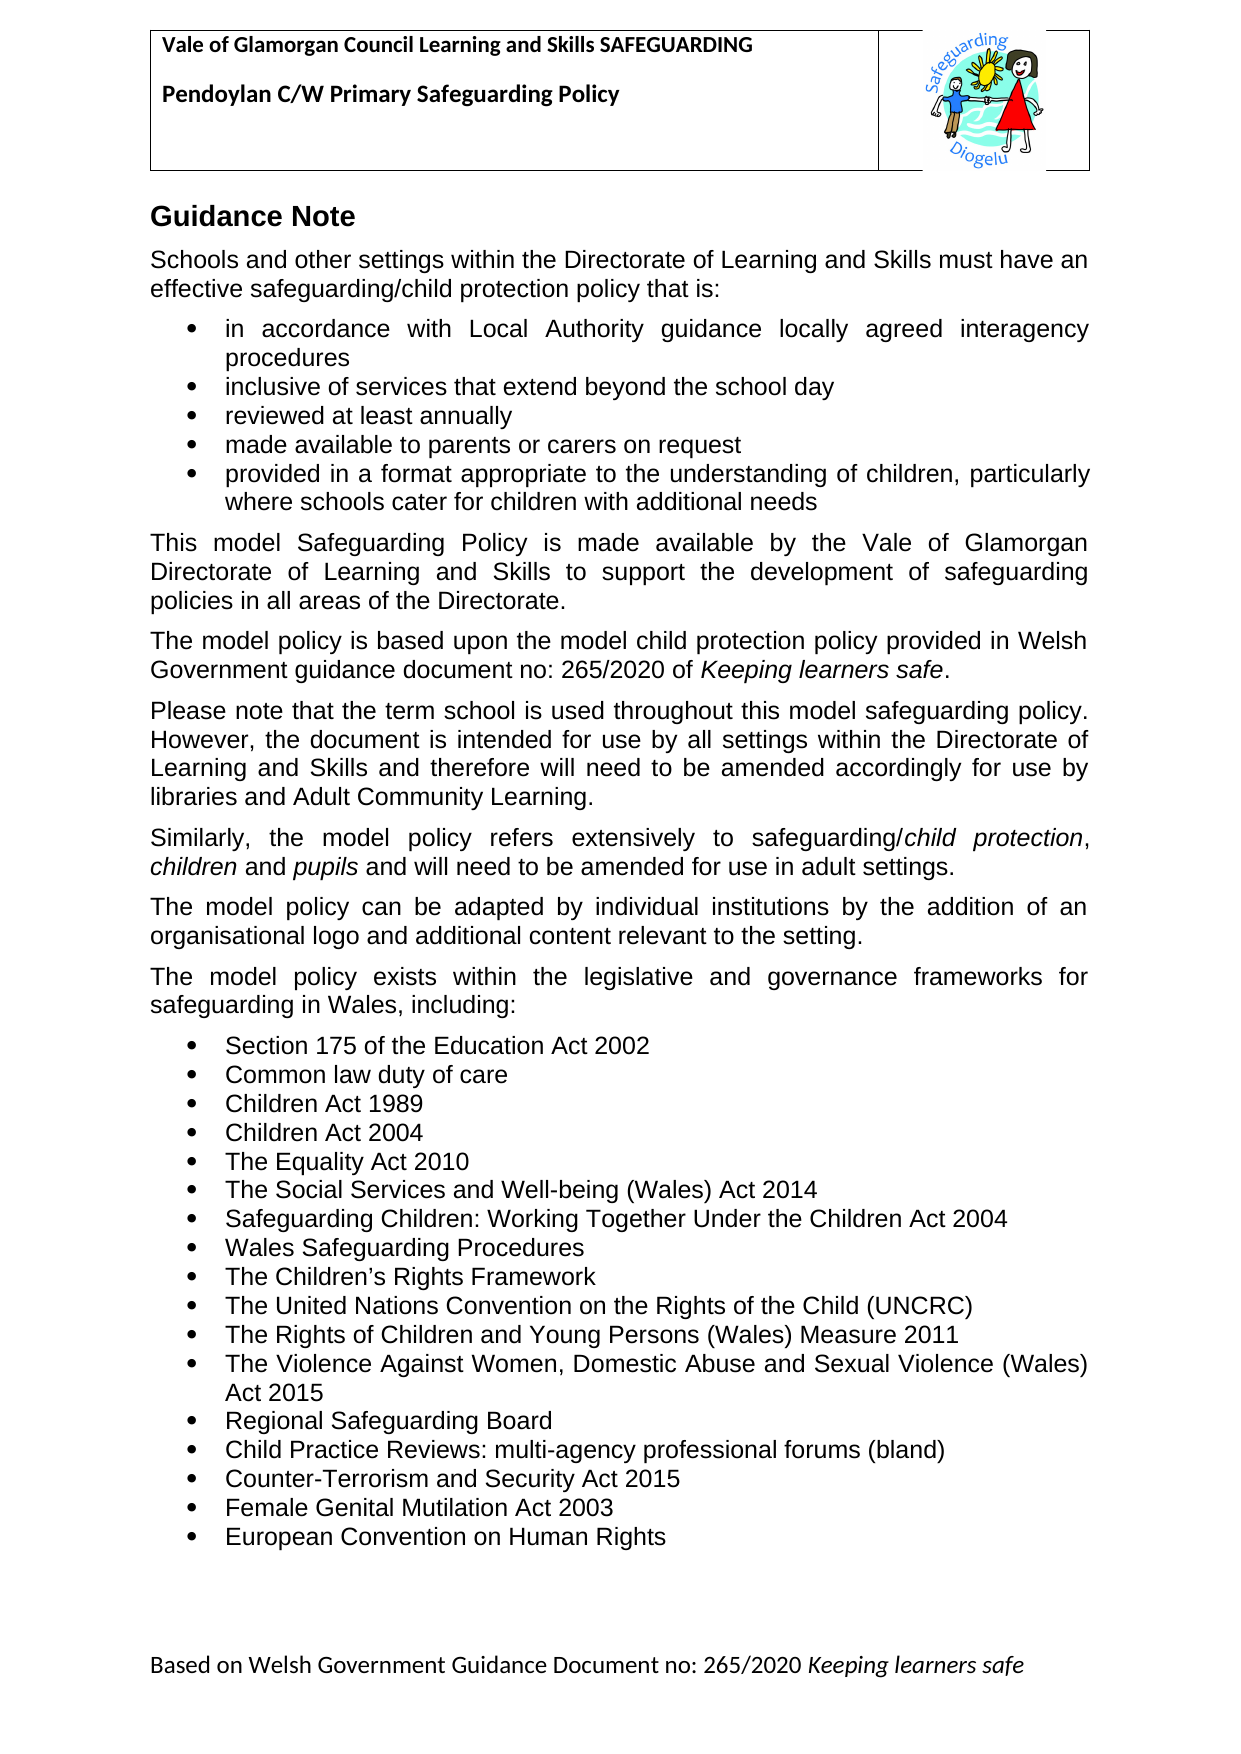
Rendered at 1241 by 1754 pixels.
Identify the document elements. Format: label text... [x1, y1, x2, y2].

text Guidance Note [150, 199, 1090, 233]
list Female Genital Mutilation Act 2003 [187, 1493, 1090, 1522]
list The Social Services and Well-being (Wales) Act 2014 [187, 1176, 1090, 1204]
list Children Act 1989 [187, 1089, 1090, 1118]
list Safeguarding Children: Working Together Under the Children Act 2004 [187, 1204, 1090, 1233]
list The Violence Against Women, Domestic Abuse and Sexual Violence (Wales) Act 2015 [187, 1349, 1090, 1406]
list The Children’s Rights Framework [187, 1262, 1090, 1291]
text This model Safeguarding Policy is made available by the Vale of Glamorgan Directorate of Learning and Skills to support the development of safeguarding policies in all areas of the Directorate. [150, 528, 1090, 614]
list Wales Safeguarding Procedures [187, 1233, 1090, 1262]
list Regional Safeguarding Board [187, 1406, 1090, 1435]
text The model policy can be adapted by individual institutions by the addition of an organisational logo and additional content relevant to the setting. [150, 892, 1090, 950]
text The model policy is based upon the model child protection policy provided in Welsh Government guidance document no: 265/2020 of Keeping learners safe. [150, 626, 1090, 684]
text Similarly, the model policy refers extensively to safeguarding/child protection, children and pupils and will need to be amended for use in adult settings. [150, 823, 1090, 880]
text Please note that the term school is used throughout this model safeguarding policy. However, the document is intended for use by all settings within the Directorate of Learning and Skills and therefore will need to be amended accordingly for use by libraries and Adult Community Learning. [150, 696, 1090, 811]
text The model policy exists within the legislative and governance frameworks for safeguarding in Wales, including: [150, 962, 1090, 1019]
list The Rights of Children and Young Persons (Wales) Measure 2011 [187, 1320, 1090, 1349]
list provided in a format appropriate to the understanding of children, particularly where schools cater for children with additional needs [187, 458, 1090, 516]
list European Convention on Human Rights [187, 1522, 1090, 1551]
list in accordance with Local Authority guidance locally agreed interagency procedures [187, 314, 1090, 372]
picture [922, 30, 1047, 171]
list inclusive of services that extend beyond the school day [187, 372, 1090, 401]
list Children Act 2004 [187, 1118, 1090, 1147]
list made available to parents or carers on request [187, 430, 1090, 458]
text Schools and other settings within the Directorate of Learning and Skills must have an effective safeguarding/child protection policy that is: [150, 245, 1090, 302]
list The United Nations Convention on the Rights of the Child (UNCRC) [187, 1291, 1090, 1320]
list Child Practice Reviews: multi-agency professional forums (bland) [187, 1435, 1090, 1464]
list Section 175 of the Education Act 2002 [187, 1031, 1090, 1060]
list The Equality Act 2010 [187, 1147, 1090, 1176]
list reviewed at least annually [187, 401, 1090, 430]
list Counter-Terrorism and Security Act 2015 [187, 1464, 1090, 1493]
list Common law duty of care [187, 1060, 1090, 1089]
